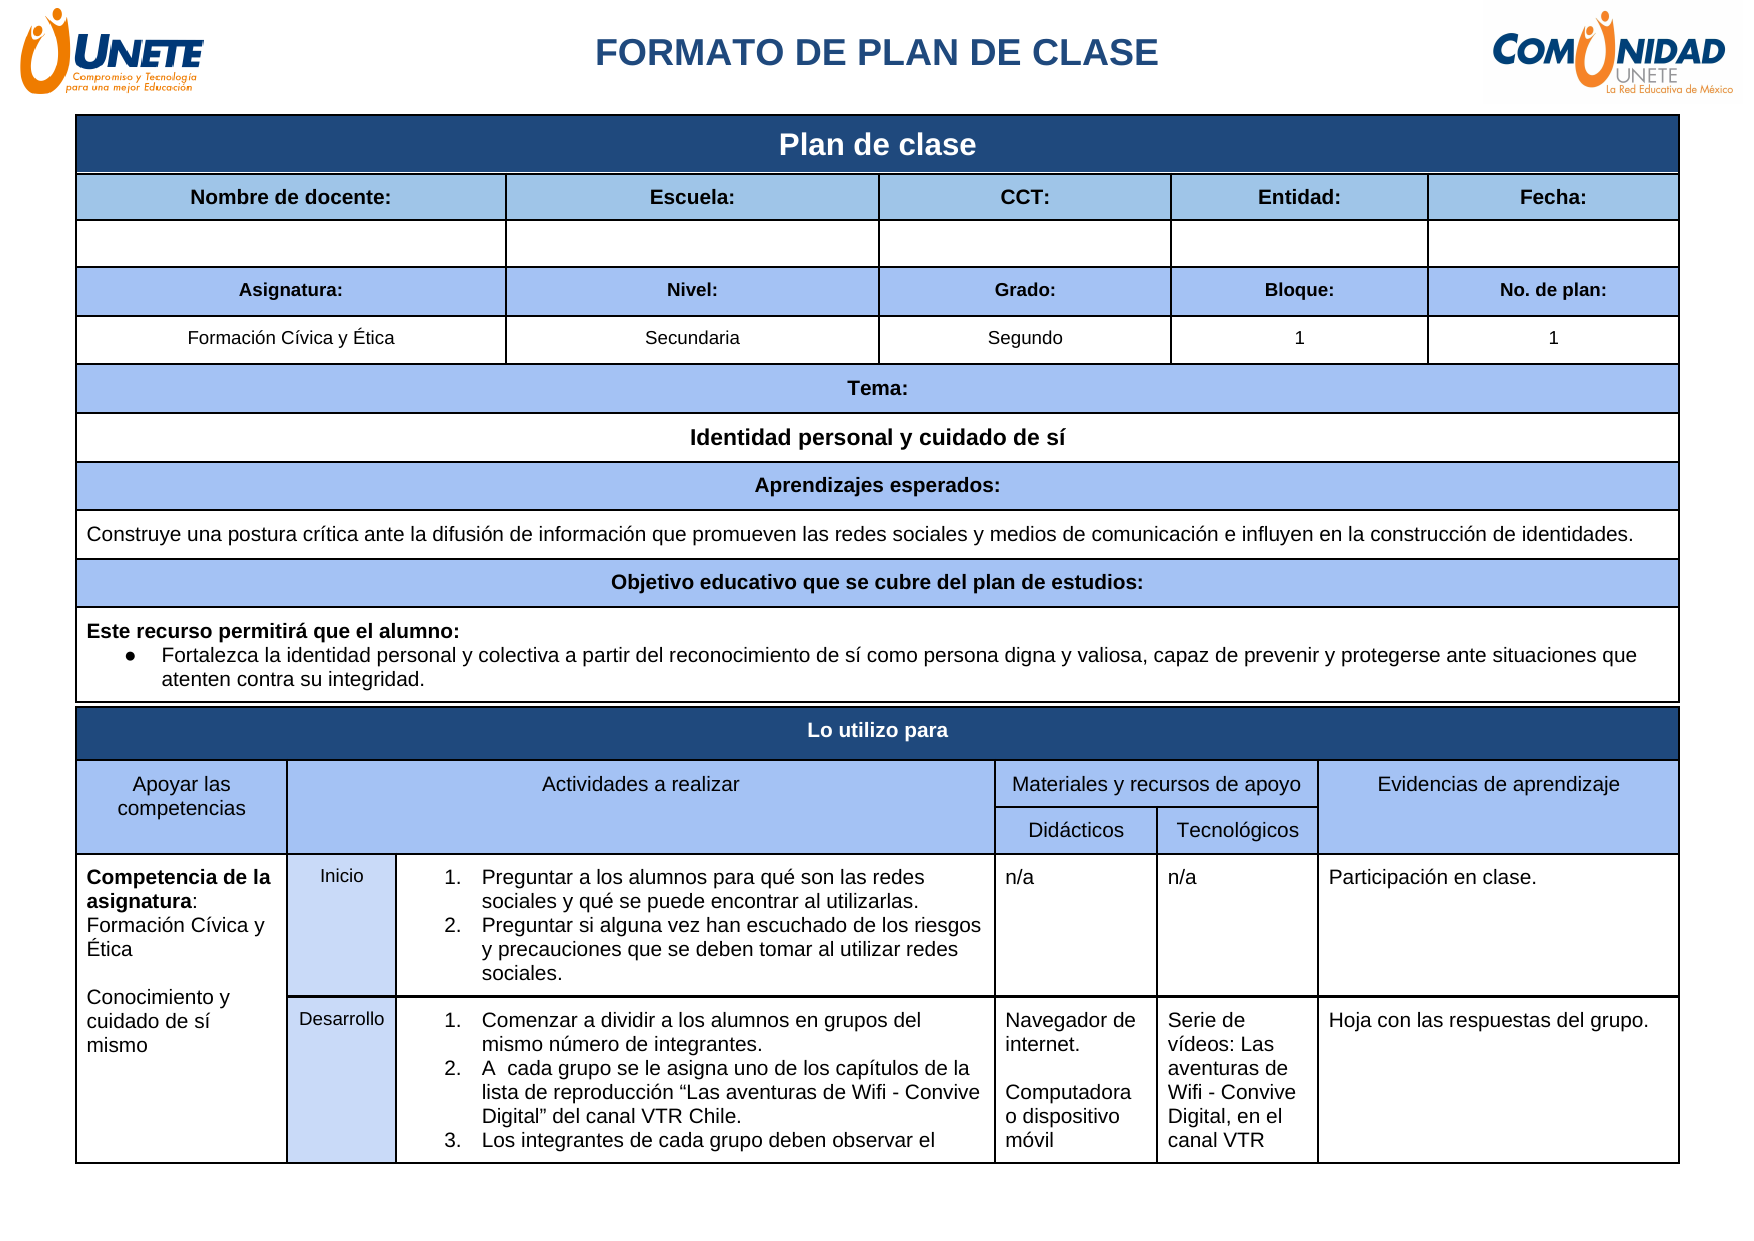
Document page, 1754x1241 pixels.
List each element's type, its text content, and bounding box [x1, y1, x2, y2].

table_cell Grado: [880, 268, 1170, 315]
table_cell No. de plan: [1429, 268, 1678, 315]
table_cell [1429, 221, 1678, 266]
table_cell 1 [1172, 317, 1427, 363]
table_cell Apoyar las competencias [77, 761, 286, 853]
table_cell Materiales y recursos de apoyo [996, 761, 1317, 806]
table_cell Segundo [880, 317, 1170, 363]
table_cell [1158, 998, 1317, 1162]
table_cell n/a [996, 855, 1156, 995]
table_cell [1172, 221, 1427, 266]
table_cell 1 [1429, 317, 1678, 363]
table_cell Construye una postura crítica ante la difusión de información que promueven las redes sociales y medios de comunicación e influyen en la construcción de identidades. [77, 511, 1678, 558]
picture [1482, 0, 1744, 104]
table_cell Objetivo educativo que se cubre del plan de estudios: [77, 560, 1678, 606]
table_cell Bloque: [1172, 268, 1427, 315]
table_cell Tecnológicos [1158, 808, 1317, 853]
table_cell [1319, 998, 1678, 1162]
table_cell Evidencias de aprendizaje [1319, 761, 1678, 853]
table_header Lo utilizo para [77, 708, 1678, 759]
table_cell Fecha: [1429, 175, 1678, 219]
table_cell [77, 221, 505, 266]
table_cell Participación en clase. [1319, 855, 1678, 995]
table_cell Formación Cívica y Ética [77, 317, 505, 363]
table_cell Didácticos [996, 808, 1156, 853]
table_cell CCT: [880, 175, 1170, 219]
table_cell Competencia de la asignatura: Formación Cívica y Ética Conocimiento y cuidado de sí mismo [77, 855, 286, 1162]
picture [20, 8, 204, 94]
table_cell Escuela: [507, 175, 878, 219]
table_cell Asignatura: [77, 268, 505, 315]
table_cell [507, 221, 878, 266]
table_cell Desarrollo [288, 998, 395, 1162]
table_cell Identidad personal y cuidado de sí [77, 414, 1678, 461]
table_header Plan de clase [77, 116, 1678, 172]
table_cell Secundaria [507, 317, 878, 363]
table_cell Nombre de docente: [77, 175, 505, 219]
table_cell Aprendizajes esperados: [77, 463, 1678, 509]
table_cell Entidad: [1172, 175, 1427, 219]
table_cell Preguntar a los alumnos para qué son las redes sociales y qué se puede encontrar al utilizarlas. Preguntar si alguna vez han escuchado de los riesgos y precauciones que se deben tomar al utilizar redes sociales. [397, 855, 994, 995]
table_cell Este recurso permitirá que el alumno: Fortalezca la identidad personal y colectiva a partir del reconocimiento de sí como persona digna y valiosa, capaz de prevenir y protegerse ante situaciones que atenten contra su integridad. [77, 608, 1678, 701]
table_cell Inicio [288, 855, 395, 995]
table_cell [996, 998, 1156, 1162]
table_cell Nivel: [507, 268, 878, 315]
table_cell [880, 221, 1170, 266]
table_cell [397, 998, 994, 1162]
table_cell Actividades a realizar [288, 761, 994, 853]
table_cell Tema: [77, 365, 1678, 412]
table_cell n/a [1158, 855, 1317, 995]
